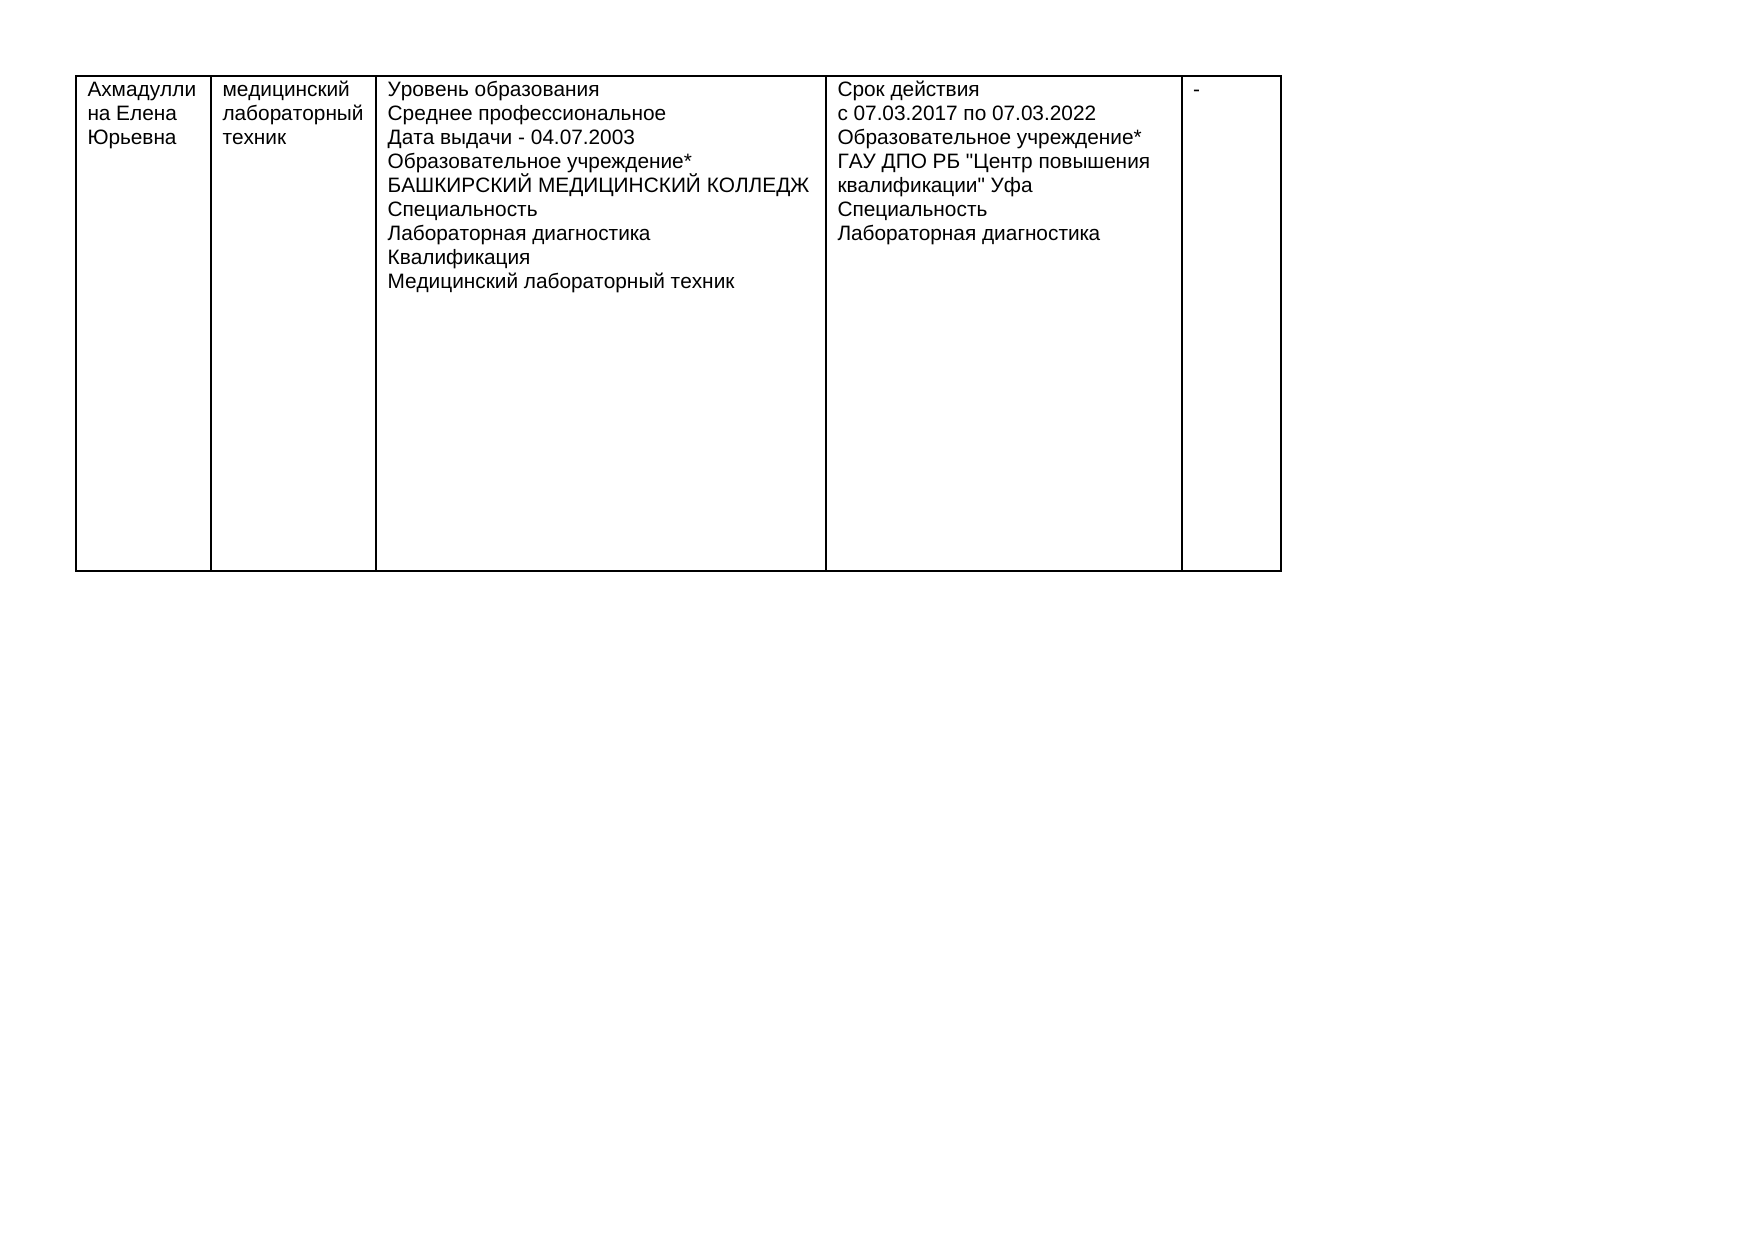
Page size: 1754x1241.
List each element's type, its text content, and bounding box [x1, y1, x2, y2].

table_cell - [1183, 77, 1280, 570]
table_cell Срок действия с 07.03.2017 по 07.03.2022 Образовательное учреждение* ГАУ ДПО РБ "Центр повышения квалификации" Уфа Специальность Лабораторная диагностика [827, 77, 1181, 570]
table_cell Ахмадуллина Елена Юрьевна [77, 77, 210, 570]
table_cell Уровень образования Среднее профессиональное Дата выдачи - 04.07.2003 Образовательное учреждение* БАШКИРСКИЙ МЕДИЦИНСКИЙ КОЛЛЕДЖ Специальность Лабораторная диагностика Квалификация Медицинский лабораторный техник [377, 77, 825, 570]
table_cell медицинский лабораторный техник [212, 77, 375, 570]
